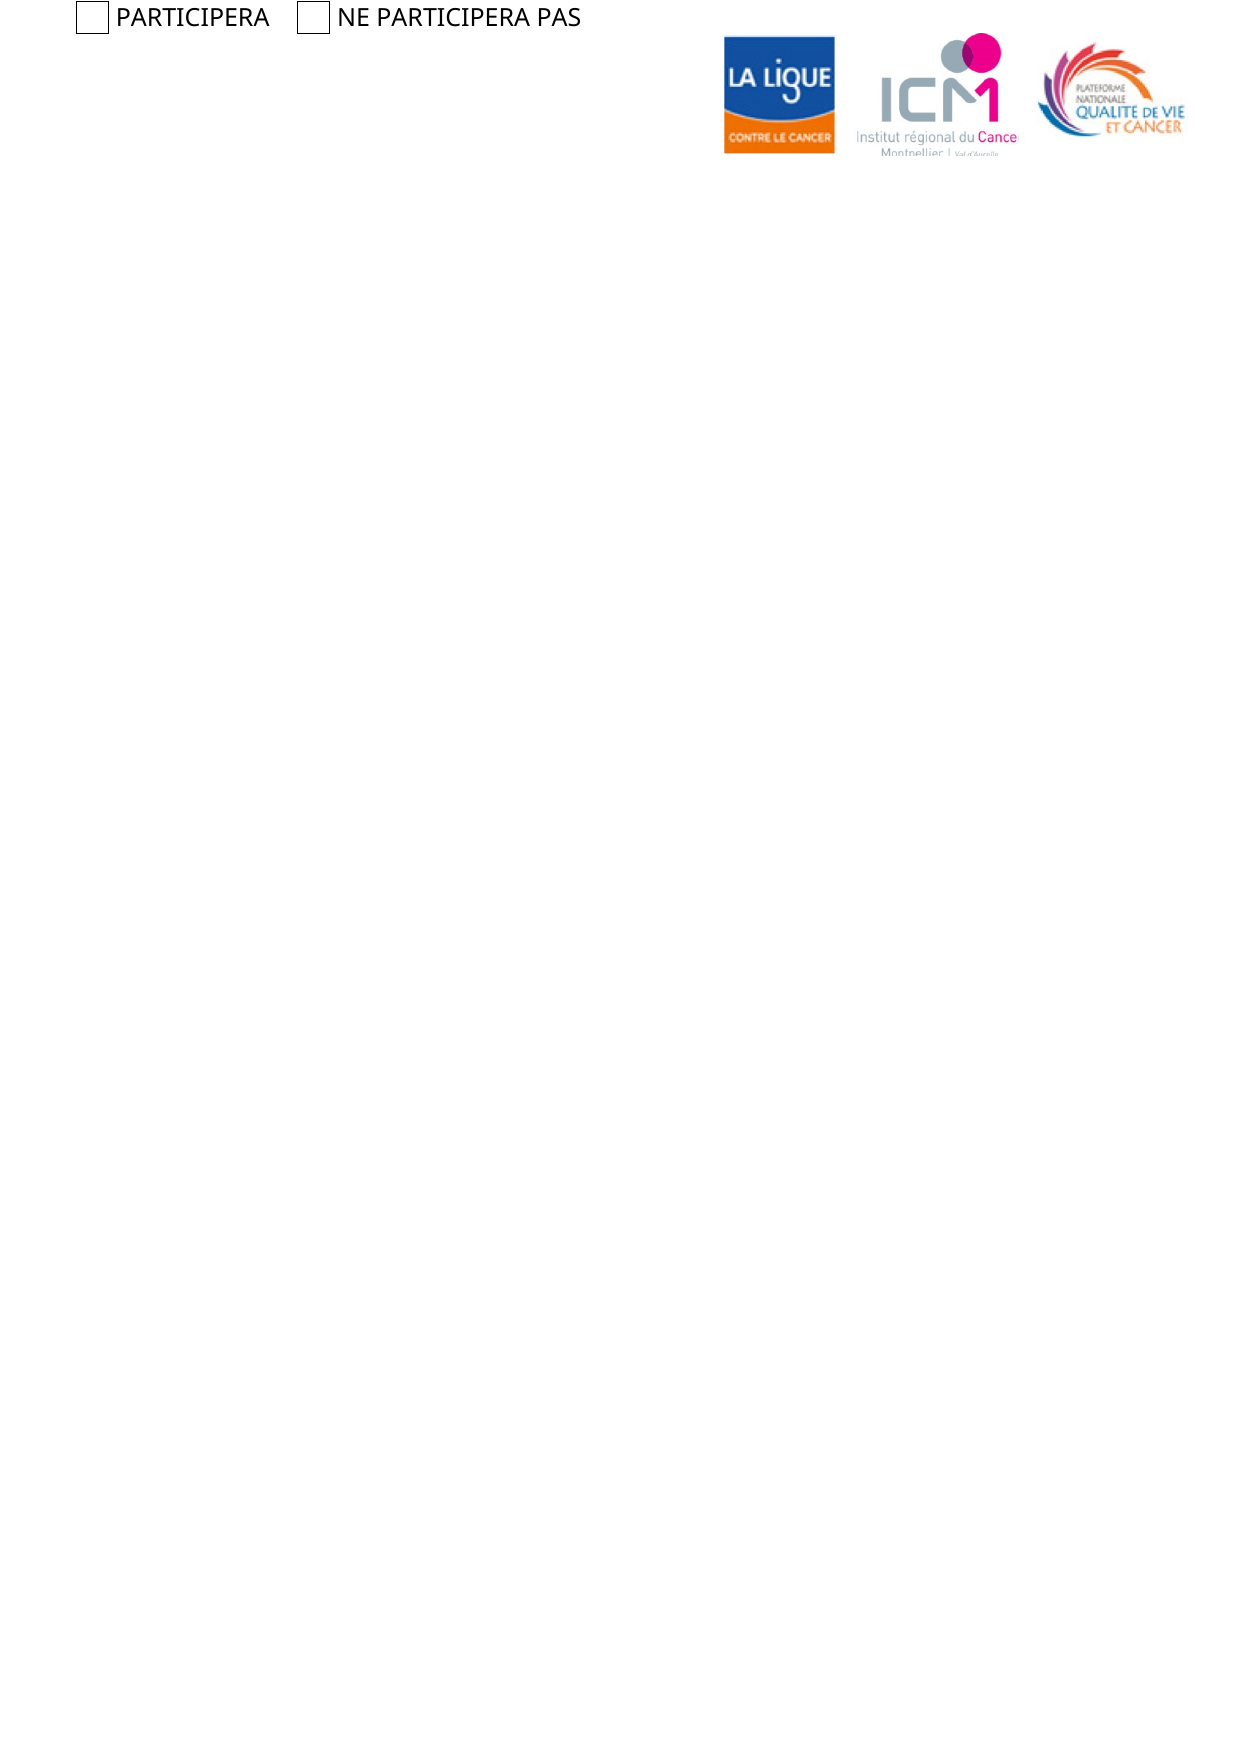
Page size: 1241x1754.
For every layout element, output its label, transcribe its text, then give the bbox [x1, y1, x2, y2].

picture [722, 33, 1192, 156]
text PARTICIPERA NE PARTICIPERA PAS [75, 0, 1165, 34]
